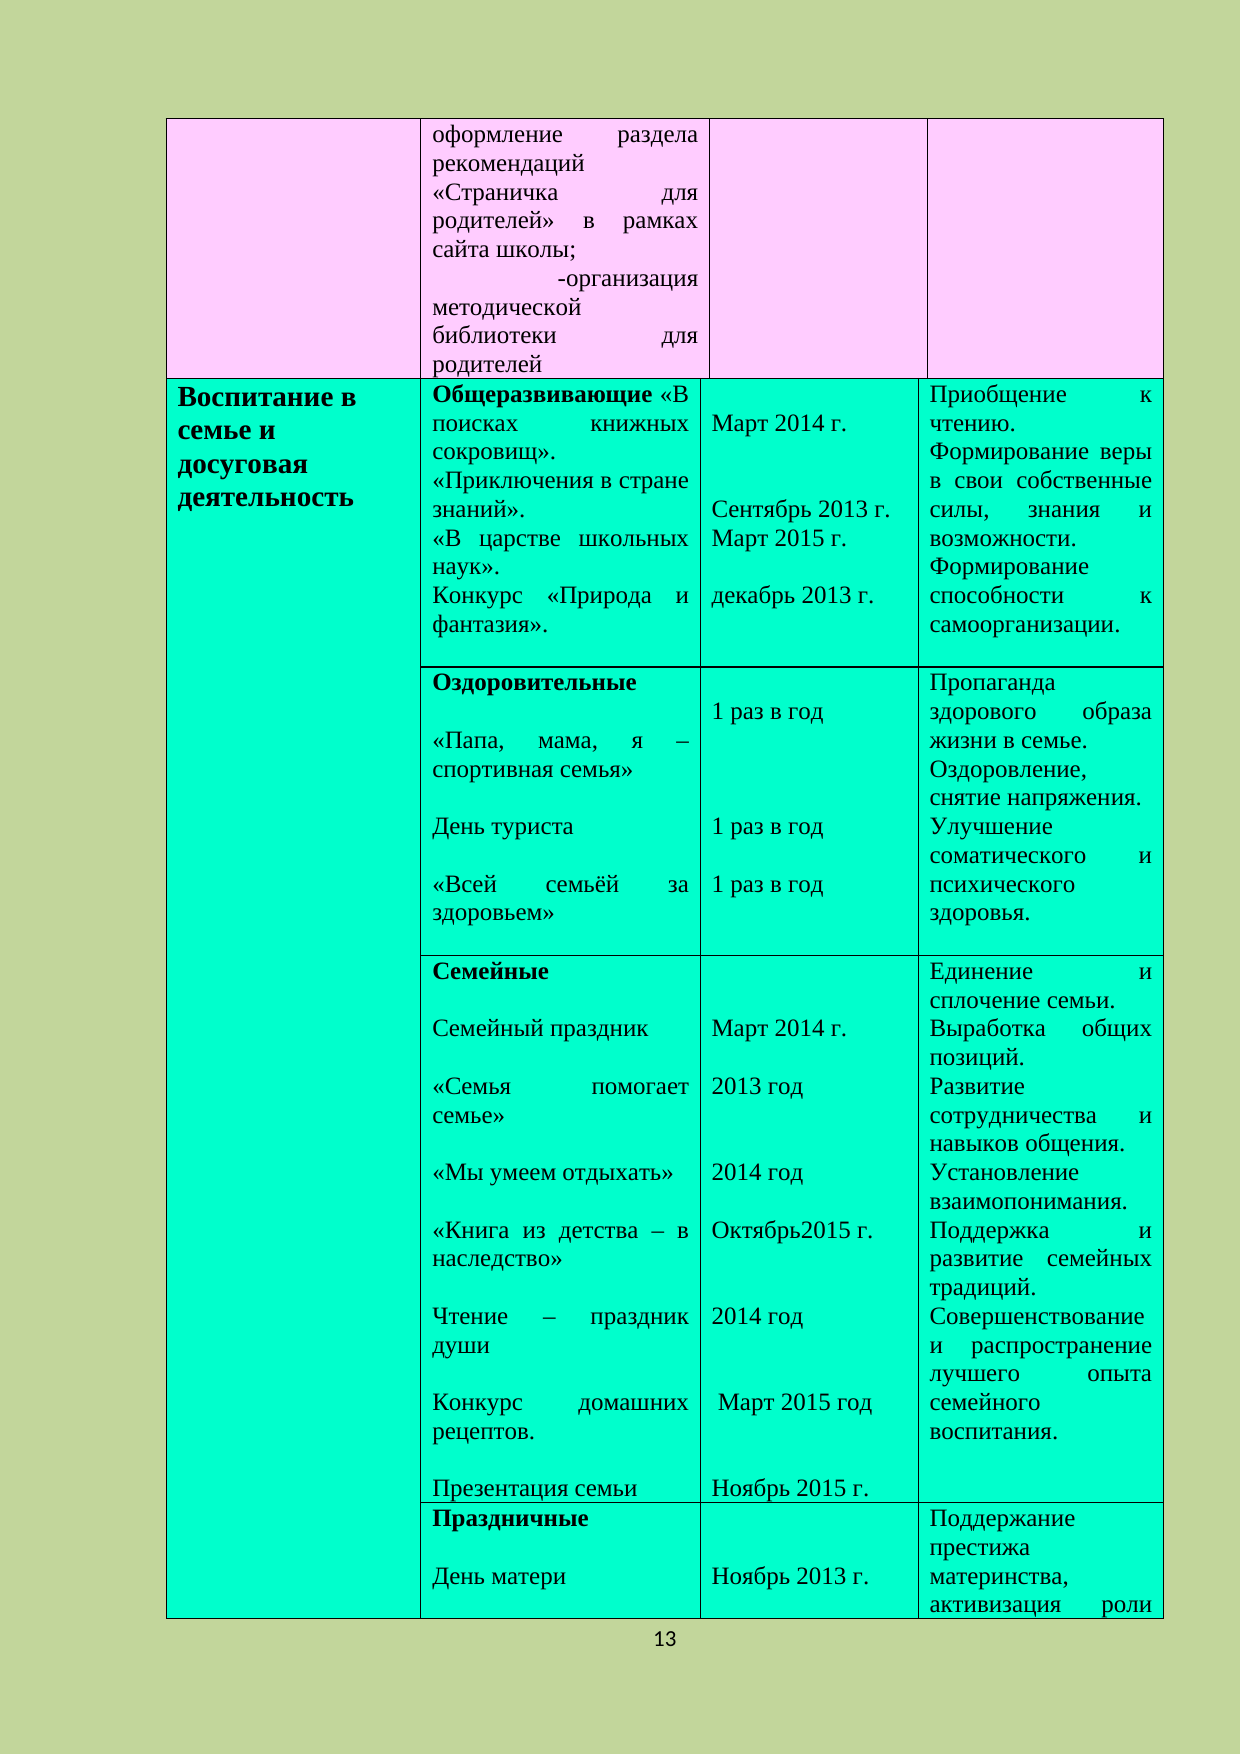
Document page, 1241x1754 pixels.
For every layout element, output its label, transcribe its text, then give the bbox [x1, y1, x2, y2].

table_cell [919, 1503, 1163, 1618]
table_cell Оздоровительные «Папа, мама, я – спортивная семья» День туриста «Всей семьёй за здоровьем» [421, 668, 700, 955]
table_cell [421, 119, 709, 378]
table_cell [421, 1503, 700, 1618]
table_cell 1 раз в год 1 раз в год 1 раз в год [701, 668, 918, 955]
table_cell Единение и сплочение семьи. Выработка общих позиций. Развитие сотрудничества и навыков общения. Установление взаимопонимания. Поддержка и развитие семейных традиций. Совершенствование и распространение лучшего опыта семейного воспитания. [919, 956, 1163, 1502]
table_cell [928, 119, 1163, 378]
table_cell Семейные Семейный праздник «Семья помогает семье» «Мы умеем отдыхать» «Книга из детства – в наследство» Чтение – праздник души Конкурс домашних рецептов. Презентация семьи [421, 956, 700, 1502]
table_cell Общеразвивающие «В поисках книжных сокровищ». «Приключения в стране знаний». «В царстве школьных наук». Конкурс «Природа и фантазия». [421, 379, 700, 666]
table_cell Март 2014 г. 2013 год 2014 год Октябрь2015 г. 2014 год Март 2015 год Ноябрь 2015 г. [701, 956, 918, 1502]
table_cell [701, 1503, 918, 1618]
table_cell [710, 119, 927, 378]
table_cell Приобщение к чтению. Формирование веры в свои собственные силы, знания и возможности. Формирование способности к самоорганизации. [919, 379, 1163, 666]
table_cell Пропаганда здорового образа жизни в семье. Оздоровление, снятие напряжения. Улучшение соматического и психического здоровья. [919, 668, 1163, 955]
table_cell Март 2014 г. Сентябрь 2013 г. Март 2015 г. декабрь 2013 г. [701, 379, 918, 666]
table_cell Воспитание в семье и досуговая деятельность [167, 379, 420, 1618]
